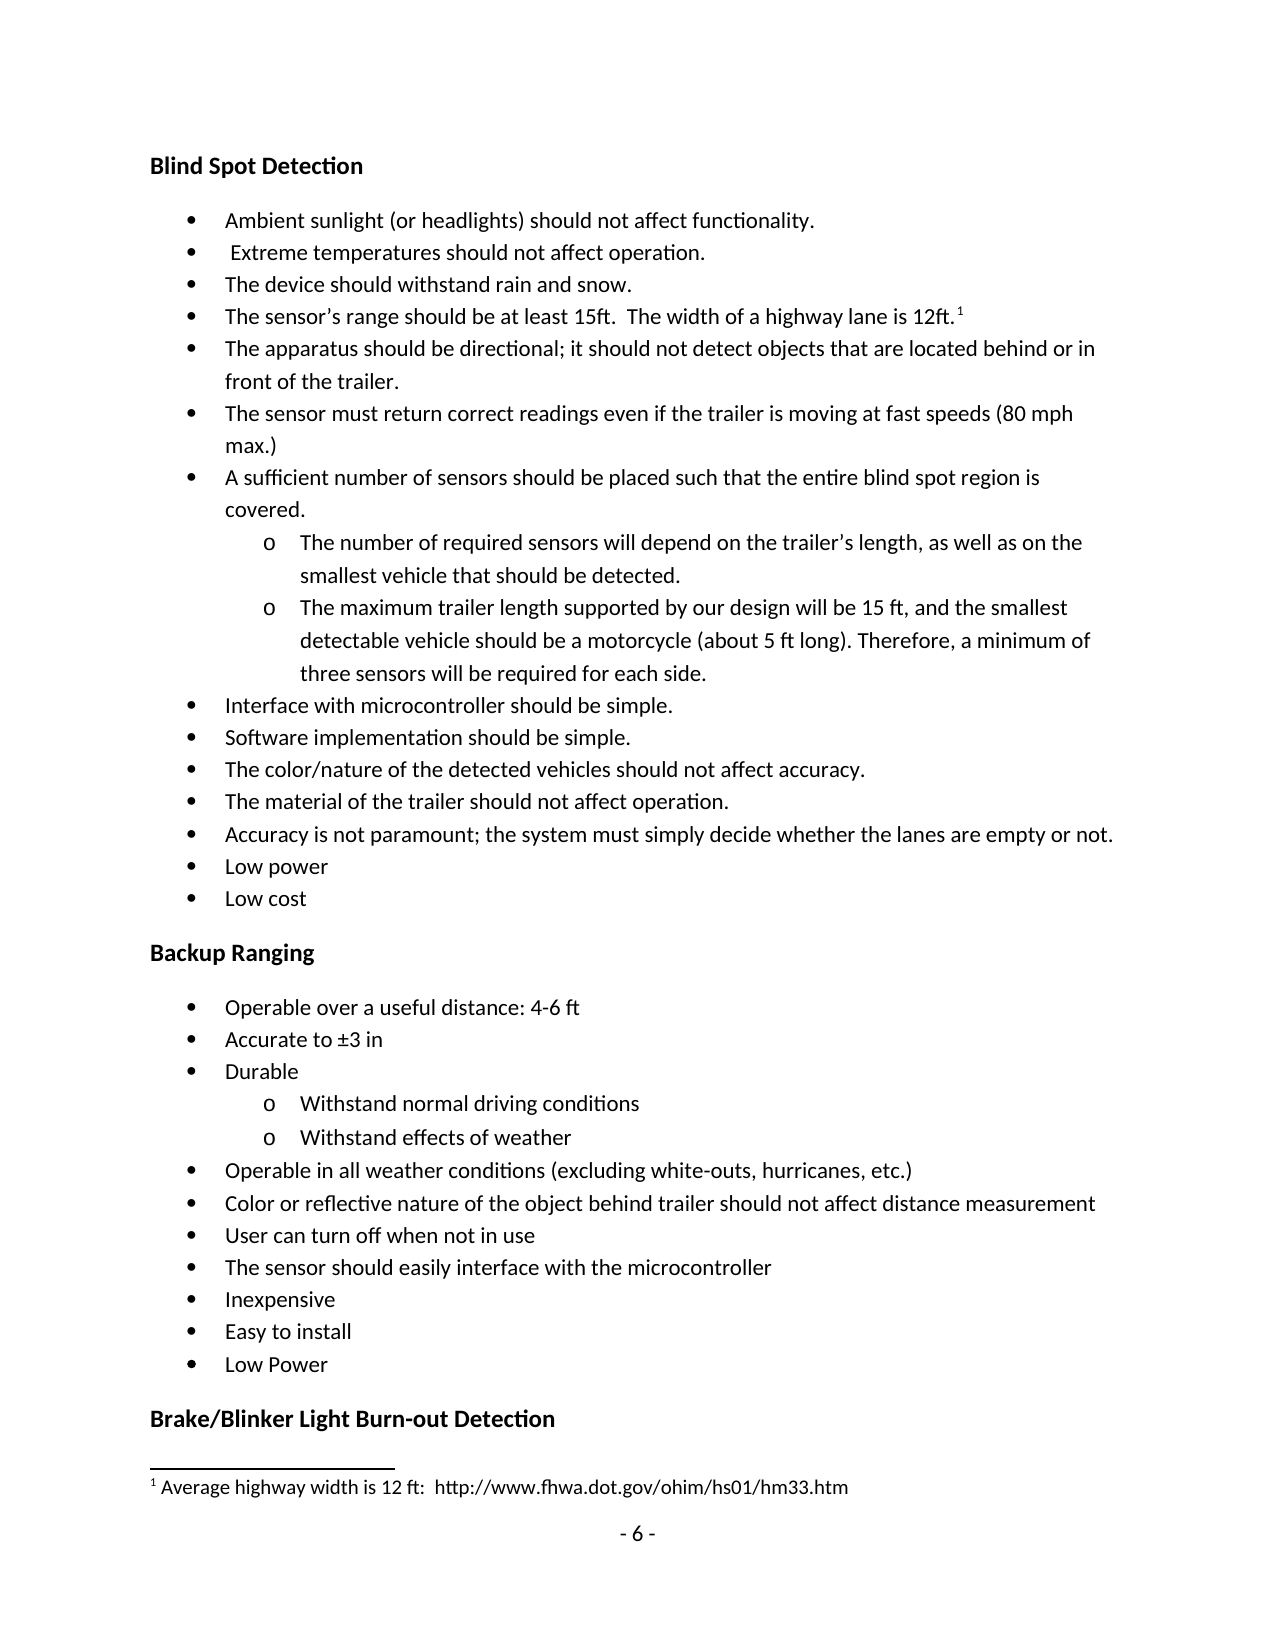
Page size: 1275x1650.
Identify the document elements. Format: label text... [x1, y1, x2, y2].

text Brake/Blinker Light Burn-out Detection [150, 1403, 1125, 1433]
list Low Power [187, 1350, 1125, 1378]
list Operable over a useful distance: 4-6 ft [187, 993, 1125, 1021]
list Inexpensive [187, 1285, 1125, 1313]
list The sensor should easily interface with the microcontroller [187, 1253, 1125, 1281]
list Interface with microcontroller should be simple. [187, 691, 1125, 719]
list Software implementation should be simple. [187, 723, 1125, 751]
list Ambient sunlight (or headlights) should not affect functionality. [187, 206, 1125, 234]
list The device should withstand rain and snow. [187, 270, 1125, 298]
list Low cost [187, 884, 1125, 912]
list The number of required sensors will depend on the trailer’s length, as well as on the smallest vehicle that should be detected. [262, 528, 1125, 589]
text Backup Ranging [150, 937, 1125, 968]
list Withstand normal driving conditions [262, 1089, 1125, 1119]
list A sufficient number of sensors should be placed such that the entire blind spot region is covered. [187, 463, 1125, 523]
list Color or reflective nature of the object behind trailer should not affect distance measurement [187, 1189, 1125, 1217]
list The apparatus should be directional; it should not detect objects that are located behind or in front of the trailer. [187, 334, 1125, 395]
list The sensor must return correct readings even if the trailer is moving at fast speeds (80 mph max.) [187, 399, 1125, 459]
list User can turn off when not in use [187, 1221, 1125, 1249]
list Withstand effects of weather [262, 1123, 1125, 1152]
list Accurate to ±3 in [187, 1025, 1125, 1053]
list Easy to install [187, 1317, 1125, 1346]
list Operable in all weather conditions (excluding white-outs, hurricanes, etc.) [187, 1157, 1125, 1184]
list The material of the trailer should not affect operation. [187, 787, 1125, 816]
list Extreme temperatures should not affect operation. [187, 238, 1125, 266]
list Low power [187, 852, 1125, 880]
list Accuracy is not paramount; the system must simply decide whether the lanes are empty or not. [187, 820, 1125, 848]
list The sensor’s range should be at least 15ft. The width of a highway lane is 12ft. [187, 302, 1125, 330]
list Durable [187, 1057, 1125, 1085]
list The color/nature of the detected vehicles should not affect accuracy. [187, 755, 1125, 783]
list The maximum trailer length supported by our design will be 15 ft, and the smallest detectable vehicle should be a motorcycle (about 5 ft long). Therefore, a minimum of three sensors will be required for each side. [262, 593, 1125, 687]
text Blind Spot Detection [150, 150, 1125, 181]
